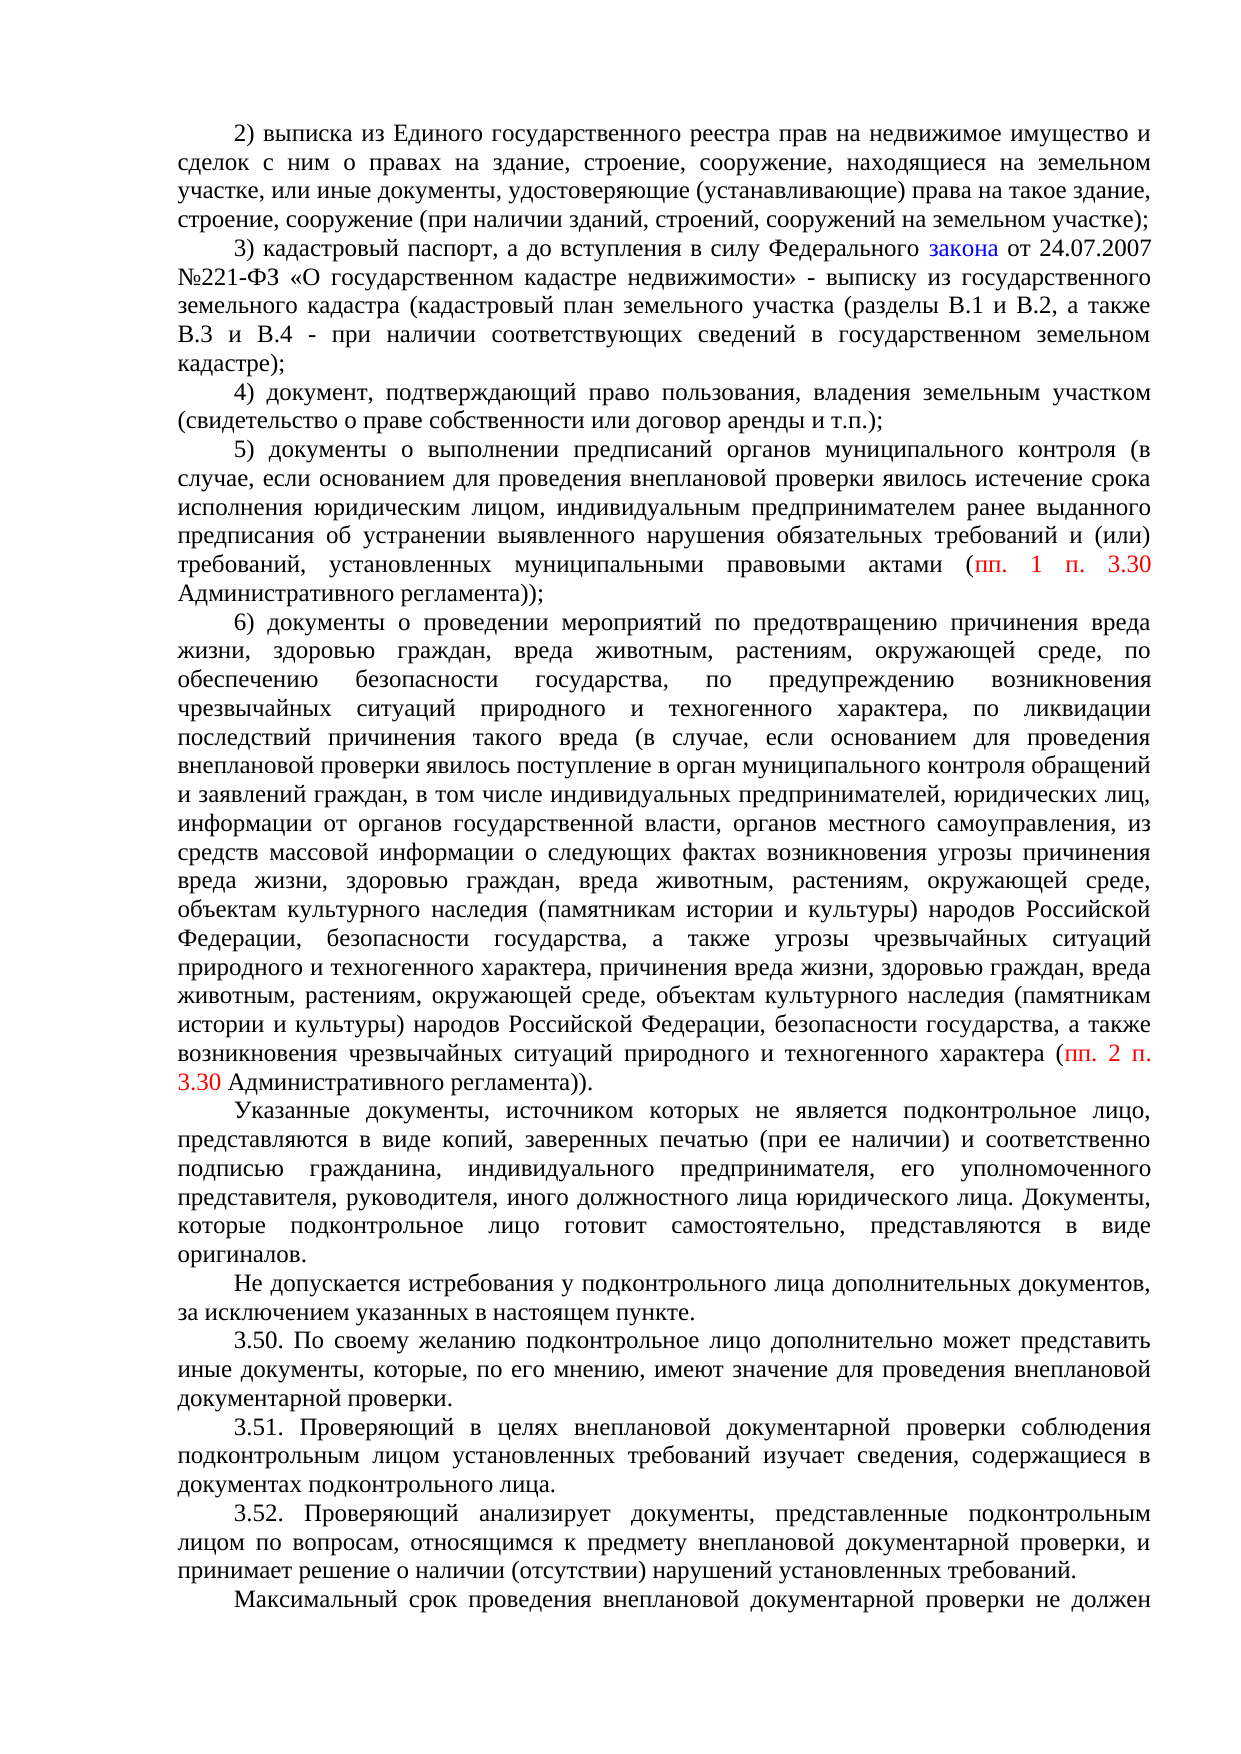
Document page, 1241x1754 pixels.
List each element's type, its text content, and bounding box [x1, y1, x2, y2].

text 2) выписка из Единого государственного реестра прав на недвижимое имущество и сделок с ним о правах на здание, строение, сооружение, находящиеся на земельном участке, или иные документы, удостоверяющие (устанавливающие) права на такое здание, строение, сооружение (при наличии зданий, строений, сооружений на земельном участке); [177, 118, 1152, 233]
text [177, 1584, 1152, 1613]
text 5) документы о выполнении предписаний органов муниципального контроля (в случае, если основанием для проведения внеплановой проверки явилось истечение срока исполнения юридическим лицом, индивидуальным предпринимателем ранее выданного предписания об устранении выявленного нарушения обязательных требований и (или) требований, установленных муниципальными правовыми актами (пп. 1 п. 3.30 Административного регламента)); [177, 434, 1152, 607]
text 3) кадастровый паспорт, а до вступления в силу Федерального закона от 24.07.2007 №221-ФЗ «О государственном кадастре недвижимости» - выписку из государственного земельного кадастра (кадастровый план земельного участка (разделы В.1 и В.2, а также В.3 и В.4 - при наличии соответствующих сведений в государственном земельном кадастре); [177, 233, 1152, 377]
text 3.50. По своему желанию подконтрольное лицо дополнительно может представить иные документы, которые, по его мнению, имеют значение для проведения внеплановой документарной проверки. [177, 1326, 1152, 1412]
text 6) документы о проведении мероприятий по предотвращению причинения вреда жизни, здоровью граждан, вреда животным, растениям, окружающей среде, по обеспечению безопасности государства, по предупреждению возникновения чрезвычайных ситуаций природного и техногенного характера, по ликвидации последствий причинения такого вреда (в случае, если основанием для проведения внеплановой проверки явилось поступление в орган муниципального контроля обращений и заявлений граждан, в том числе индивидуальных предпринимателей, юридических лиц, информации от органов государственной власти, органов местного самоуправления, из средств массовой информации о следующих фактах возникновения угрозы причинения вреда жизни, здоровью граждан, вреда животным, растениям, окружающей среде, объектам культурного наследия (памятникам истории и культуры) народов Российской Федерации, безопасности государства, а также угрозы чрезвычайных ситуаций природного и техногенного характера, причинения вреда жизни, здоровью граждан, вреда животным, растениям, окружающей среде, объектам культурного наследия (памятникам истории и культуры) народов Российской Федерации, безопасности государства, а также возникновения чрезвычайных ситуаций природного и техногенного характера (пп. 2 п. 3.30 Административного регламента)). [177, 607, 1152, 1096]
text Указанные документы, источником которых не является подконтрольное лицо, представляются в виде копий, заверенных печатью (при ее наличии) и соответственно подписью гражданина, индивидуального предпринимателя, его уполномоченного представителя, руководителя, иного должностного лица юридического лица. Документы, которые подконтрольное лицо готовит самостоятельно, представляются в виде оригиналов. [177, 1096, 1152, 1268]
text 3.51. Проверяющий в целях внеплановой документарной проверки соблюдения подконтрольным лицом установленных требований изучает сведения, содержащиеся в документах подконтрольного лица. [177, 1412, 1152, 1498]
text 3.52. Проверяющий анализирует документы, представленные подконтрольным лицом по вопросам, относящимся к предмету внеплановой документарной проверки, и принимает решение о наличии (отсутствии) нарушений установленных требований. [177, 1498, 1152, 1584]
text Не допускается истребования у подконтрольного лица дополнительных документов, за исключением указанных в настоящем пункте. [177, 1268, 1152, 1326]
text 4) документ, подтверждающий право пользования, владения земельным участком (свидетельство о праве собственности или договор аренды и т.п.); [177, 377, 1152, 434]
